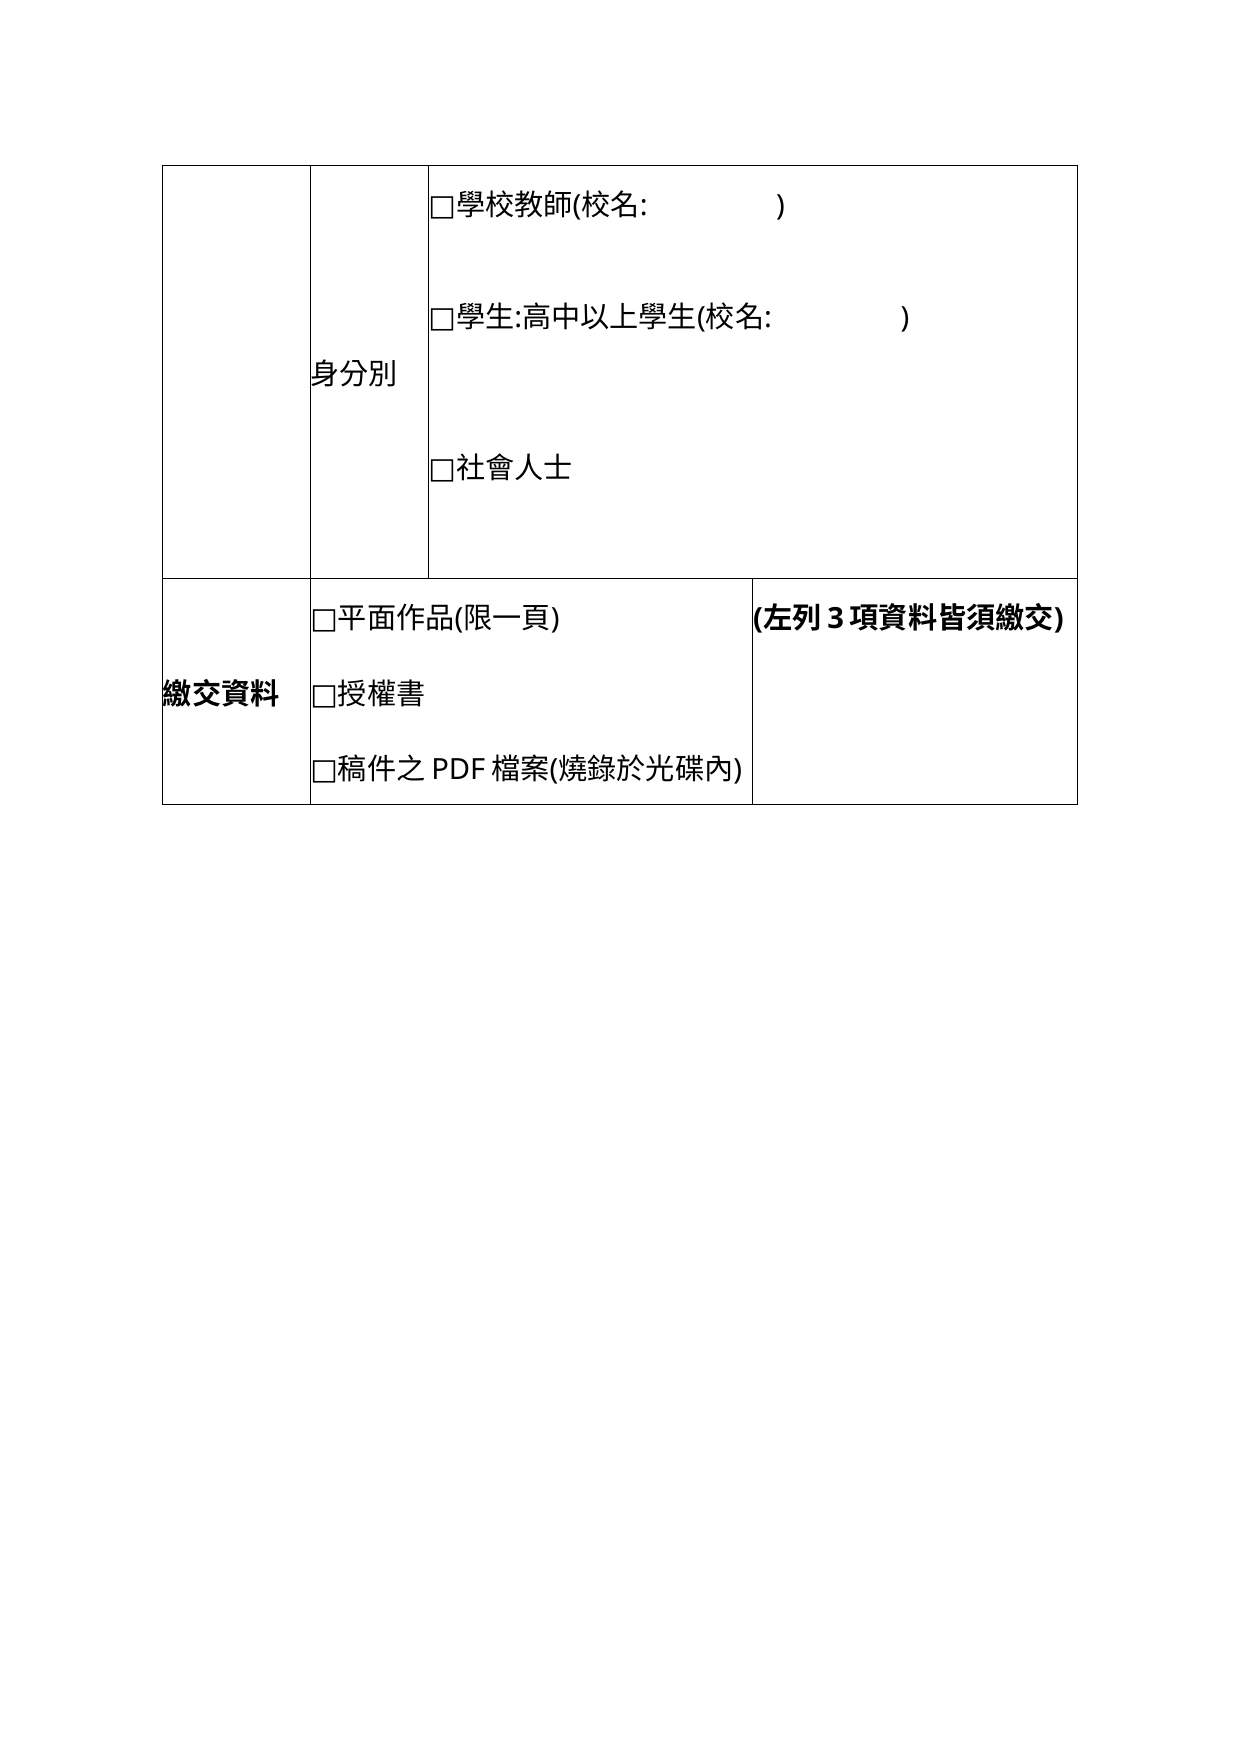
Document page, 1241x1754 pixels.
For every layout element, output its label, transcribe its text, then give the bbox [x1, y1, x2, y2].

table_cell 身分別 [311, 166, 428, 578]
table_cell (左列3項資料皆須繳交) [753, 579, 1077, 804]
table_cell □平面作品(限一頁) □授權書 □稿件之PDF檔案(燒錄於光碟內) [311, 579, 752, 804]
table_cell □學校教師(校名: ) □學生:高中以上學生(校名: ) □社會人士 [429, 166, 1077, 578]
table_cell 繳交資料 [163, 579, 310, 804]
